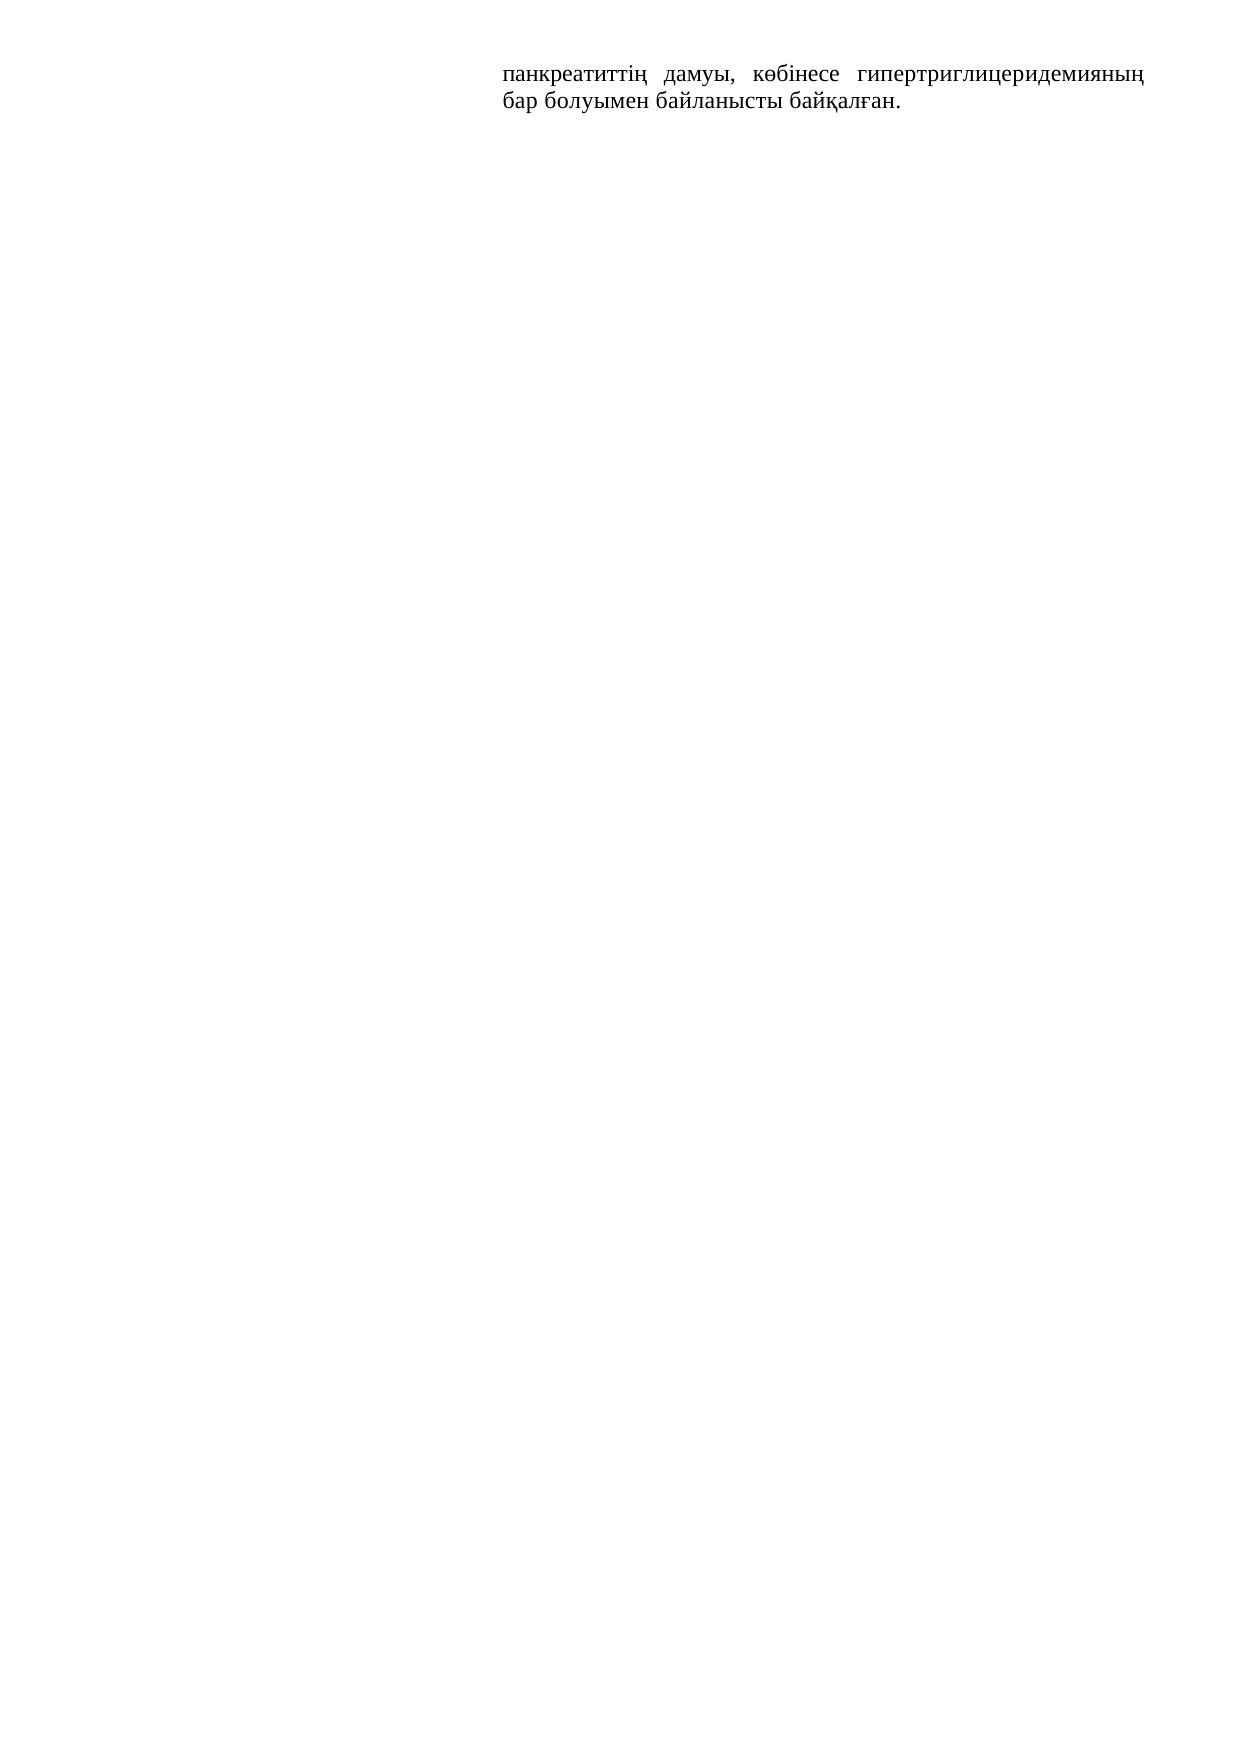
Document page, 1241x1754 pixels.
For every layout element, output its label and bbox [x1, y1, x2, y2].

text [502, 59, 1144, 114]
